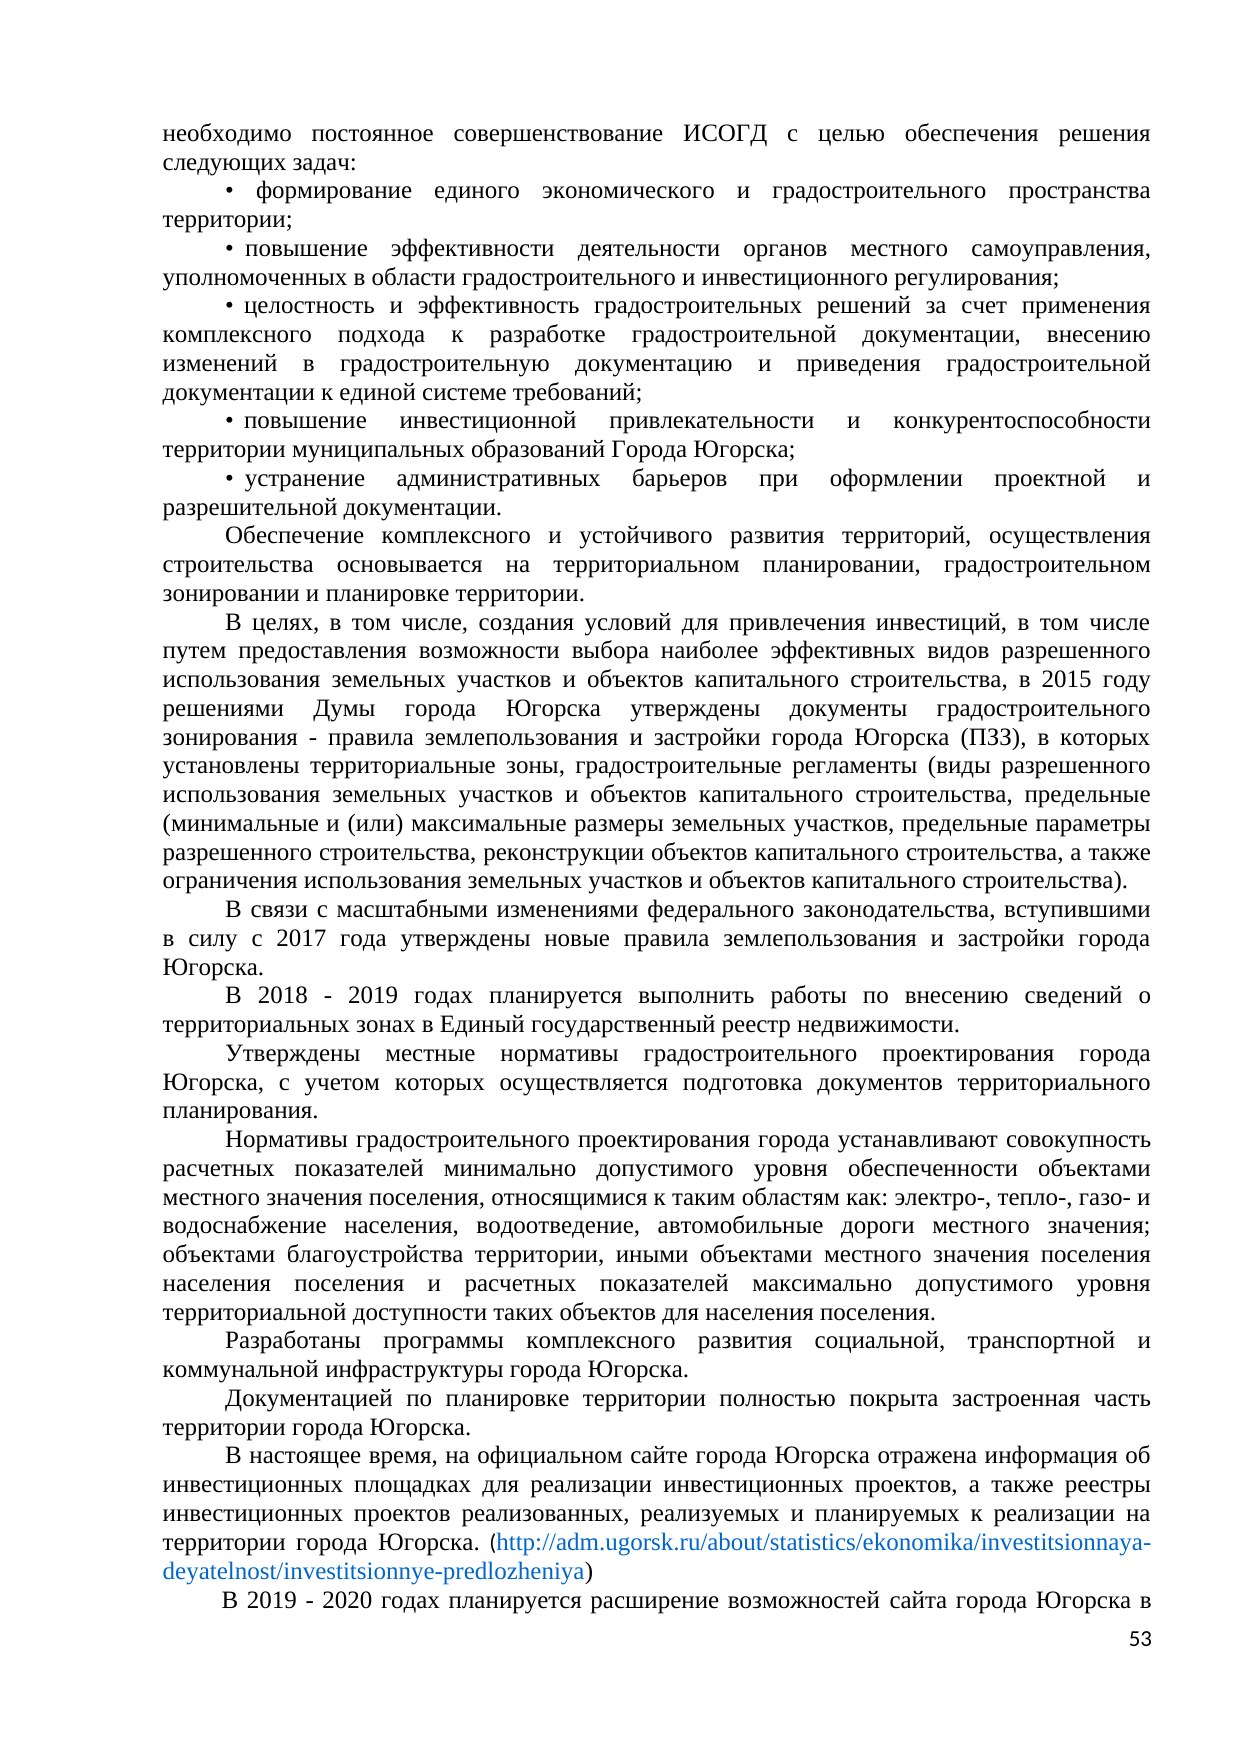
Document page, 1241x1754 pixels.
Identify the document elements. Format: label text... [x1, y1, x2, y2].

text В связи с масштабными изменениями федерального законодательства, вступившими в силу с 2017 года утверждены новые правила землепользования и застройки города Югорска. [162, 894, 1152, 981]
text Нормативы градостроительного проектирования города устанавливают совокупность расчетных показателей минимально допустимого уровня обеспеченности объектами местного значения поселения, относящимися к таким областям как: электро-, тепло-, газо- и водоснабжение населения, водоотведение, автомобильные дороги местного значения; объектами благоустройства территории, иными объектами местного значения поселения населения поселения и расчетных показателей максимально допустимого уровня территориальной доступности таких объектов для населения поселения. [162, 1124, 1152, 1326]
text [162, 1585, 1152, 1613]
list повышение инвестиционной привлекательности и конкурентоспособности территории муниципальных образований Города Югорска; [162, 406, 1152, 463]
text В целях, в том числе, создания условий для привлечения инвестиций, в том числе путем предоставления возможности выбора наиболее эффективных видов разрешенного использования земельных участков и объектов капитального строительства, в 2015 году решениями Думы города Югорска утверждены документы градостроительного зонирования - правила землепользования и застройки города Югорска (ПЗЗ), в которых установлены территориальные зоны, градостроительные регламенты (виды разрешенного использования земельных участков и объектов капитального строительства, предельные (минимальные и (или) максимальные размеры земельных участков, предельные параметры разрешенного строительства, реконструкции объектов капитального строительства, а также ограничения использования земельных участков и объектов капитального строительства). [162, 607, 1152, 894]
text В 2018 - 2019 годах планируется выполнить работы по внесению сведений о территориальных зонах в Единый государственный реестр недвижимости. [162, 981, 1152, 1038]
list целостность и эффективность градостроительных решений за счет применения комплексного подхода к разработке градостроительной документации, внесению изменений в градостроительную документацию и приведения градостроительной документации к единой системе требований; [162, 291, 1152, 406]
text В настоящее время, на официальном сайте города Югорска отражена информация об инвестиционных площадках для реализации инвестиционных проектов, а также реестры инвестиционных проектов реализованных, реализуемых и планируемых к реализации на территории города Югорска. (http://adm.ugorsk.ru/about/statistics/ekonomika/investitsionnaya-deyatelnost/investitsionnye-predlozheniya) [162, 1441, 1152, 1585]
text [162, 118, 1152, 176]
list повышение эффективности деятельности органов местного самоуправления, уполномоченных в области градостроительного и инвестиционного регулирования; [162, 233, 1152, 291]
text • формирование единого экономического и градостроительного пространства территории; [162, 176, 1152, 233]
text Утверждены местные нормативы градостроительного проектирования города Югорска, с учетом которых осуществляется подготовка документов территориального планирования. [162, 1038, 1152, 1124]
text Обеспечение комплексного и устойчивого развития территорий, осуществления строительства основывается на территориальном планировании, градостроительном зонировании и планировке территории. [162, 521, 1152, 607]
text Документацией по планировке территории полностью покрыта застроенная часть территории города Югорска. [162, 1383, 1152, 1441]
text Разработаны программы комплексного развития социальной, транспортной и коммунальной инфраструктуры города Югорска. [162, 1326, 1152, 1383]
list устранение административных барьеров при оформлении проектной и разрешительной документации. [162, 463, 1152, 521]
